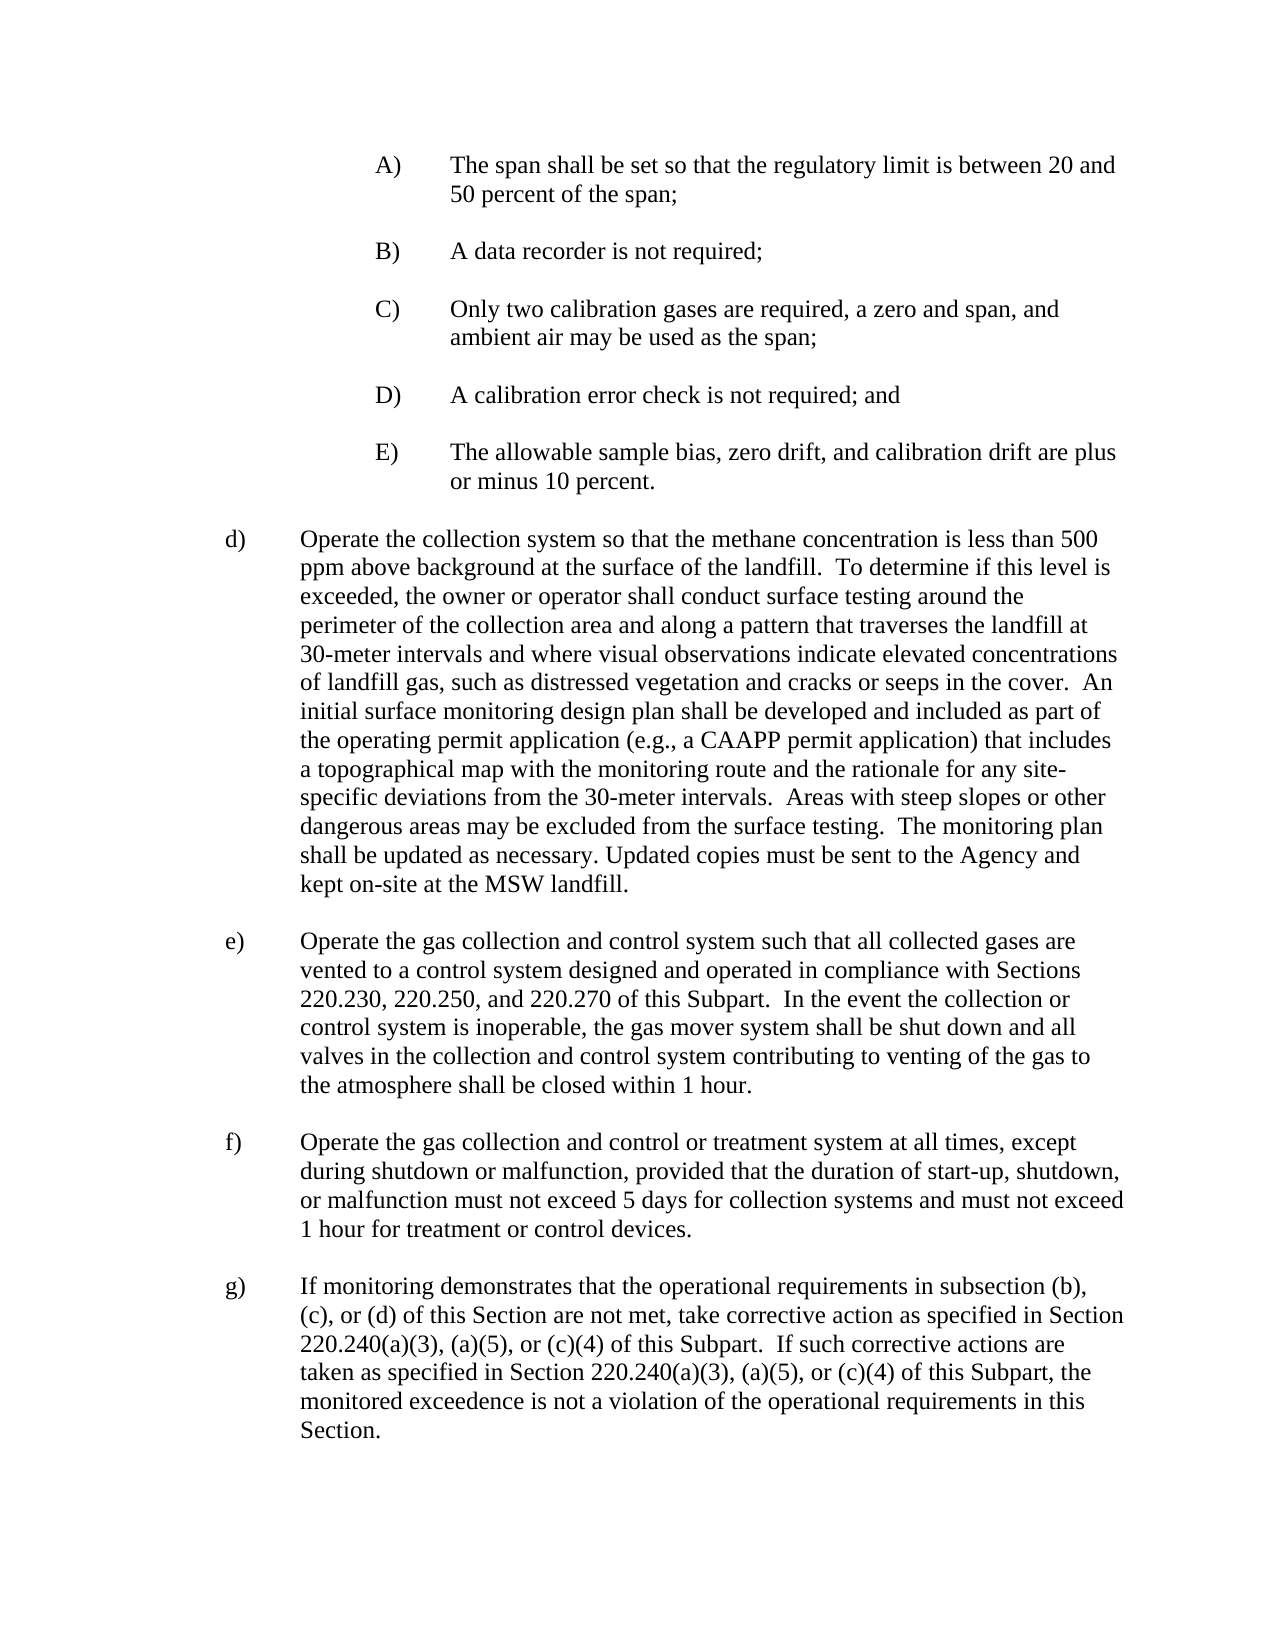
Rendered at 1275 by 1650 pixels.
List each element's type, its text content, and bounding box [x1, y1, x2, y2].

text g) If monitoring demonstrates that the operational requirements in subsection (b), (c), or (d) of this Section are not met, take corrective action as specified in Section 220.240(a)(3), (a)(5), or (c)(4) of this Subpart. If such corrective actions are taken as specified in Section 220.240(a)(3), (a)(5), or (c)(4) of this Subpart, the monitored exceedence is not a violation of the operational requirements in this Section. [225, 1271, 1125, 1444]
text e) Operate the gas collection and control system such that all collected gases are vented to a control system designed and operated in compliance with Sections 220.230, 220.250, and 220.270 of this Subpart. In the event the collection or control system is inoperable, the gas mover system shall be shut down and all valves in the collection and control system contributing to venting of the gas to the atmosphere shall be closed within 1 hour. [225, 926, 1125, 1099]
text D) A calibration error check is not required; and [375, 380, 1125, 409]
text d) Operate the collection system so that the methane concentration is less than 500 ppm above background at the surface of the landfill. To determine if this level is exceeded, the owner or operator shall conduct surface testing around the perimeter of the collection area and along a pattern that traverses the landfill at 30-meter intervals and where visual observations indicate elevated concentrations of landfill gas, such as distressed vegetation and cracks or seeps in the cover. An initial surface monitoring design plan shall be developed and included as part of the operating permit application (e.g., a CAAPP permit application) that includes a topographical map with the monitoring route and the rationale for any site-specific deviations from the 30-meter intervals. Areas with steep slopes or other dangerous areas may be excluded from the surface testing. The monitoring plan shall be updated as necessary. Updated copies must be sent to the Agency and kept on-site at the MSW landfill. [225, 524, 1125, 897]
text f) Operate the gas collection and control or treatment system at all times, except during shutdown or malfunction, provided that the duration of start-up, shutdown, or malfunction must not exceed 5 days for collection systems and must not exceed 1 hour for treatment or control devices. [225, 1127, 1125, 1242]
text A) The span shall be set so that the regulatory limit is between 20 and 50 percent of the span; [375, 150, 1125, 207]
text C) Only two calibration gases are required, a zero and span, and ambient air may be used as the span; [375, 294, 1125, 351]
text E) The allowable sample bias, zero drift, and calibration drift are plus or minus 10 percent. [375, 437, 1125, 495]
text B) A data recorder is not required; [375, 236, 1125, 265]
